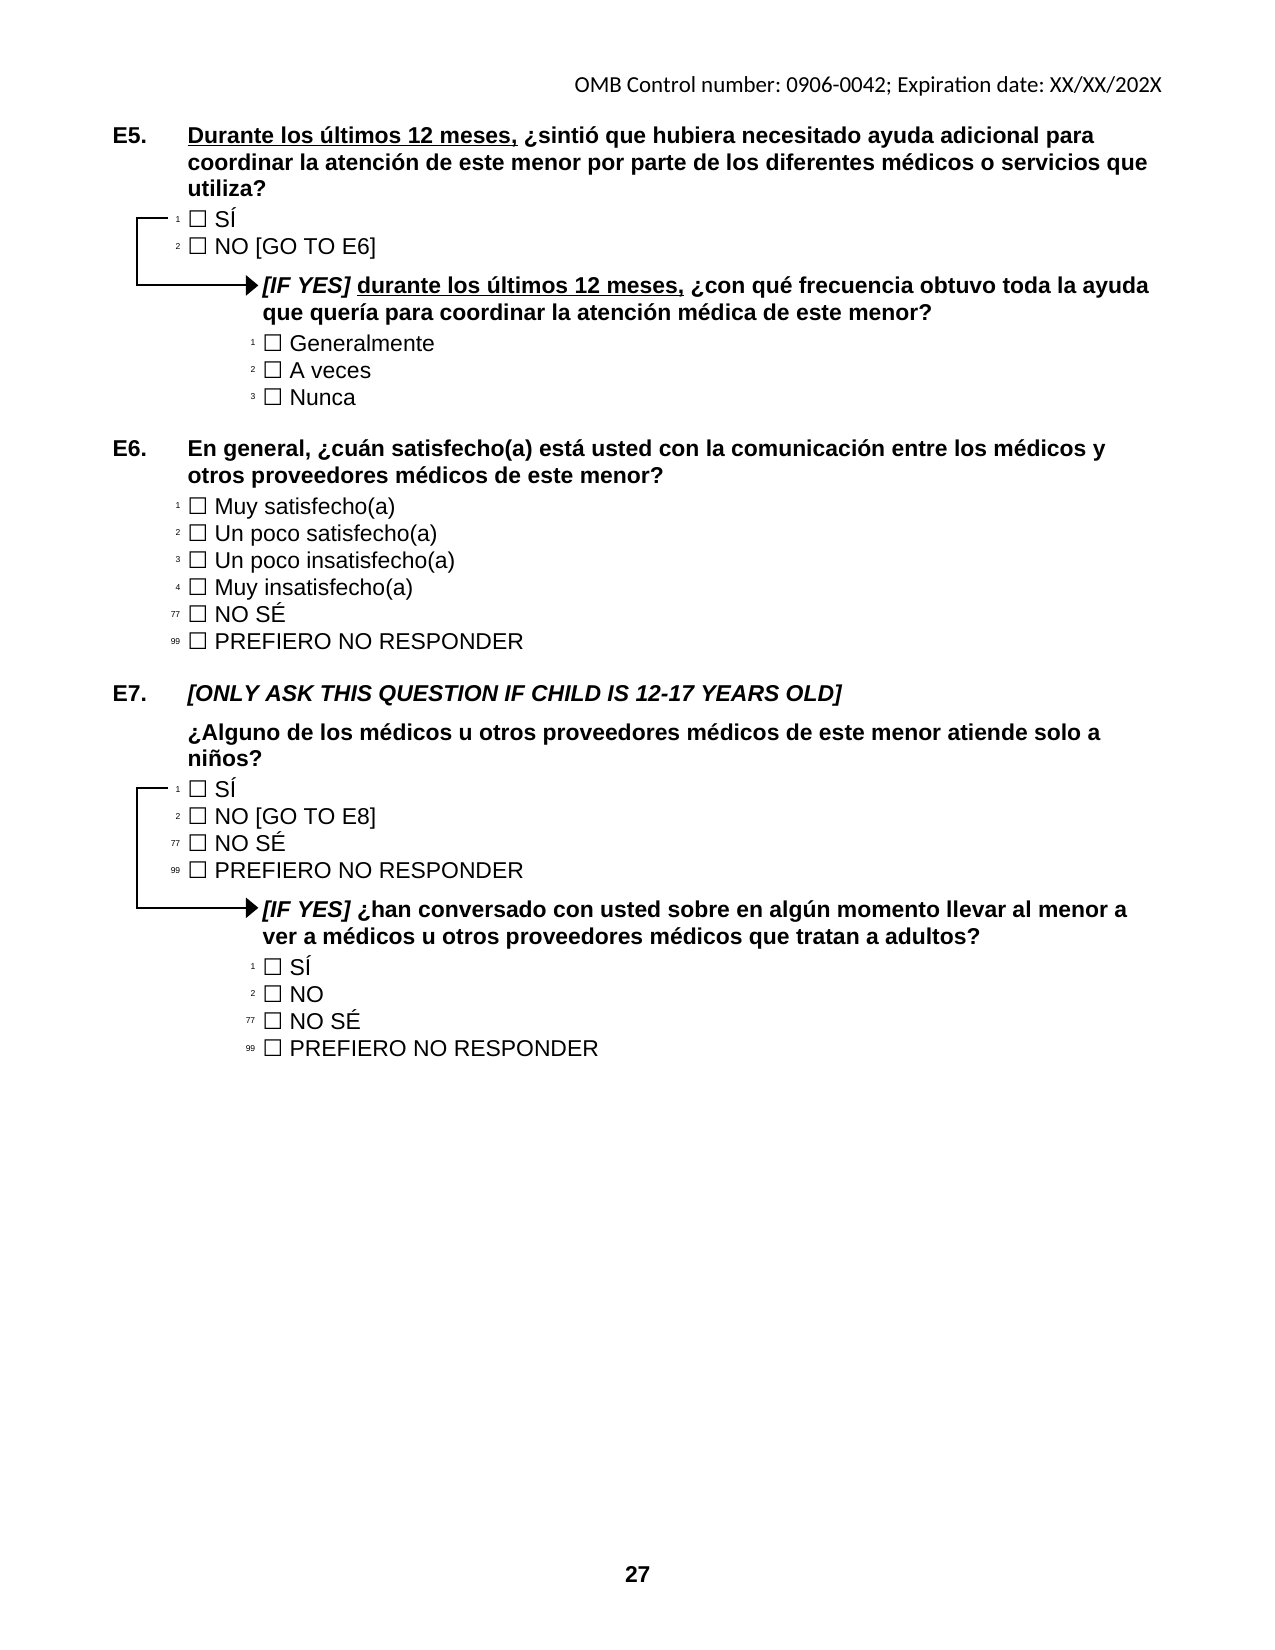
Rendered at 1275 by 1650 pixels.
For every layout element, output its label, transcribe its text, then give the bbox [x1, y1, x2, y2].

text ☐ NO [GO TO E8] [180, 805, 1162, 830]
list ☐ NO SÉ [255, 1009, 1162, 1034]
text En general, ¿cuán satisfecho(a) está usted con la comunicación entre los médicos y otros proveedores médicos de este menor? [112, 435, 1162, 488]
text ☐ NO [GO TO E6] [180, 235, 1162, 260]
list ☐ PREFIERO NO RESPONDER [180, 630, 1162, 655]
list ☐ NO SÉ [180, 603, 1162, 628]
text [IF YES] durante los últimos 12 meses, ¿con qué frecuencia obtuvo toda la ayuda que quería para coordinar la atención médica de este menor? [262, 272, 1162, 325]
text ☐ SÍ [180, 778, 1162, 803]
text ☐ Un poco satisfecho(a) [180, 521, 1162, 546]
text Durante los últimos 12 meses, ¿sintió que hubiera necesitado ayuda adicional para coordinar la atención de este menor por parte de los diferentes médicos o servicios que utiliza? [112, 122, 1162, 201]
text ☐ NO [255, 982, 1162, 1007]
text ☐ Muy satisfecho(a) [180, 494, 1162, 519]
list ☐ SÍ [255, 955, 1162, 980]
text ☐ Nunca [255, 385, 1162, 410]
text ¿Alguno de los médicos u otros proveedores médicos de este menor atiende solo a niños? [187, 719, 1162, 771]
list ☐ NO SÉ [180, 832, 1162, 857]
text ☐ A veces [255, 358, 1162, 383]
list ☐ Generalmente [255, 331, 1162, 356]
list ☐ PREFIERO NO RESPONDER [180, 859, 1162, 884]
text [ONLY ASK THIS QUESTION IF CHILD IS 12-17 YEARS OLD] [112, 680, 1162, 706]
text ☐ Un poco insatisfecho(a) [180, 548, 1162, 573]
text ☐ SÍ [180, 208, 1162, 233]
text [IF YES] ¿han conversado con usted sobre en algún momento llevar al menor a ver a médicos u otros proveedores médicos que tratan a adultos? [262, 896, 1162, 949]
text ☐ Muy insatisfecho(a) [180, 576, 1162, 601]
list ☐ PREFIERO NO RESPONDER [255, 1037, 1162, 1062]
